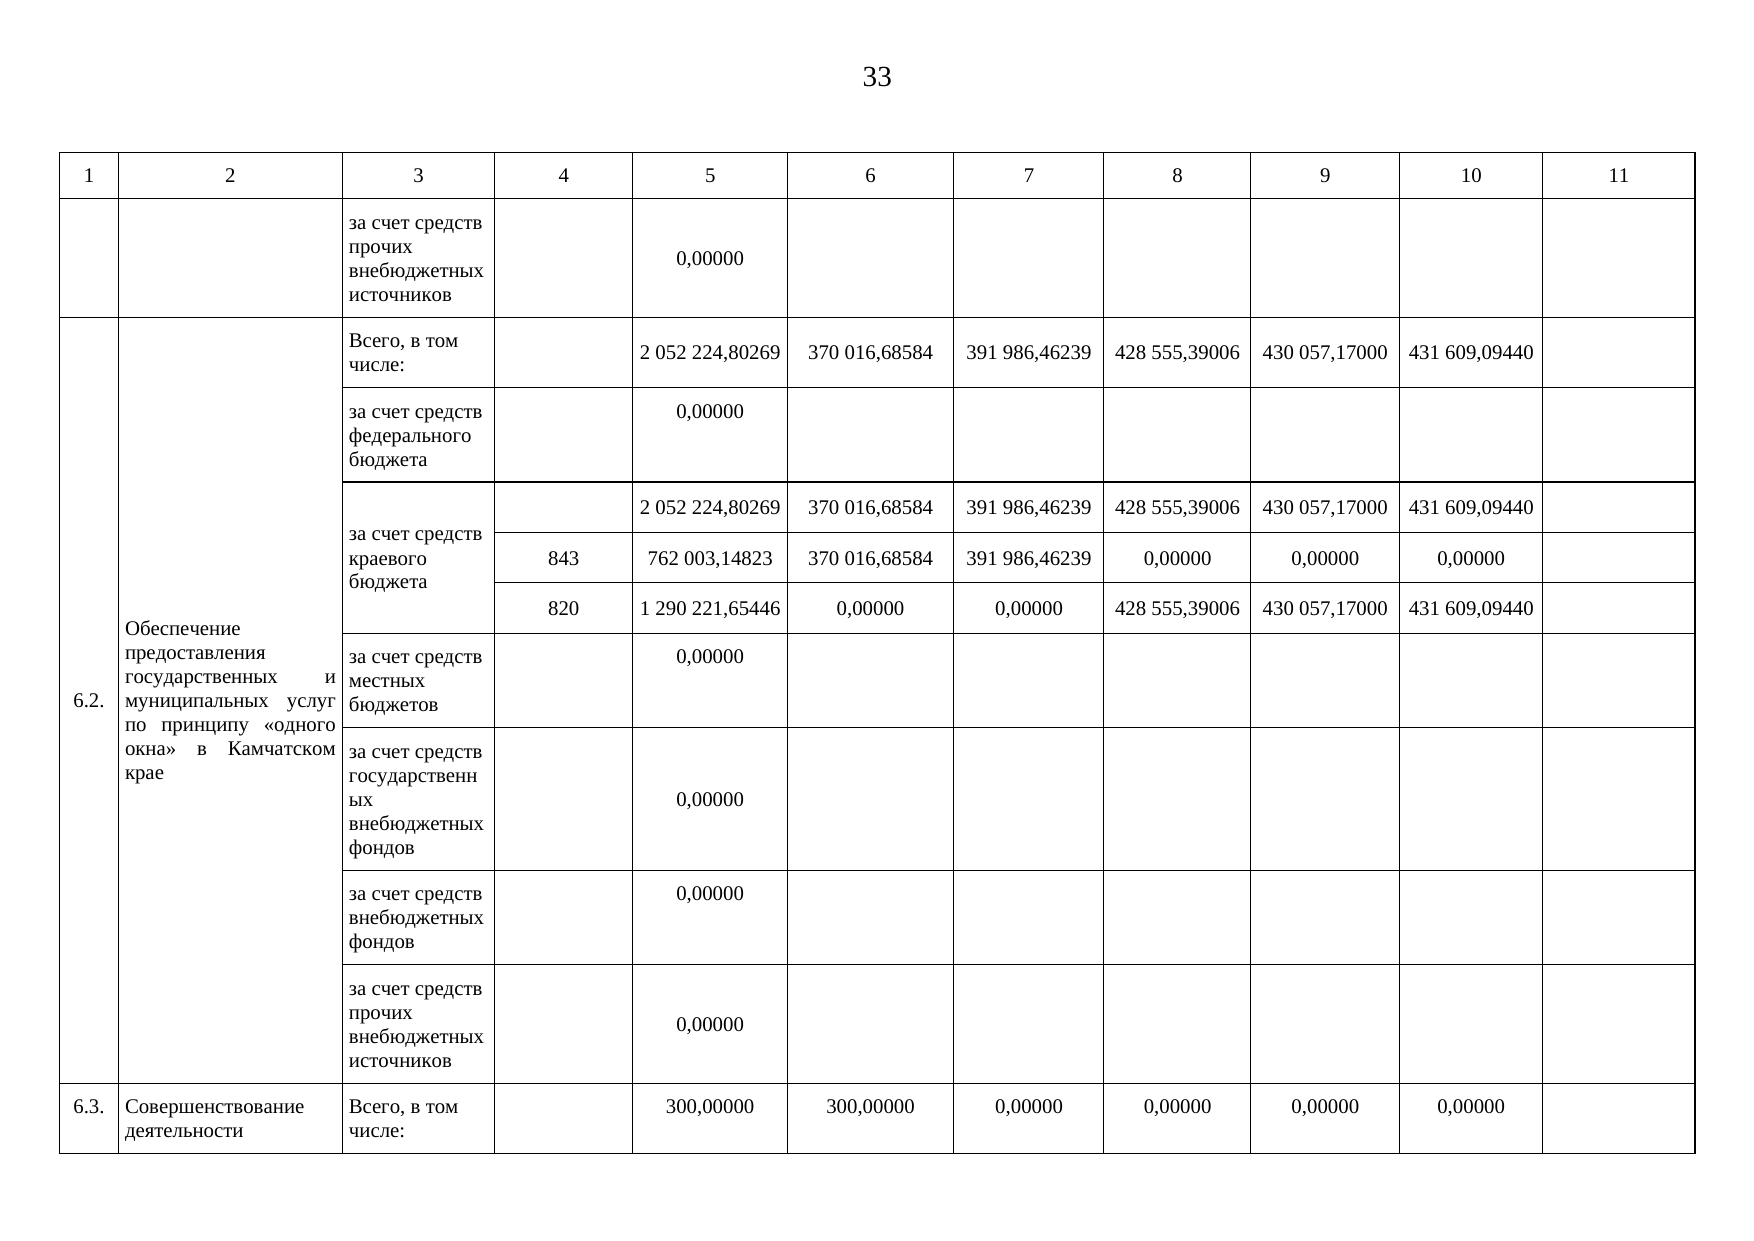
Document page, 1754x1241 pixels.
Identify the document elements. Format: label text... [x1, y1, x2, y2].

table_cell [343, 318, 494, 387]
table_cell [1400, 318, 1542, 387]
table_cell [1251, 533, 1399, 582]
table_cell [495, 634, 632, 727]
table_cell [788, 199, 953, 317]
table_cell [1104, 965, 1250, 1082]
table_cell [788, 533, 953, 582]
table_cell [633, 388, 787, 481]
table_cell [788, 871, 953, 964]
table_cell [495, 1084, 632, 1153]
table_header 3 [343, 153, 494, 198]
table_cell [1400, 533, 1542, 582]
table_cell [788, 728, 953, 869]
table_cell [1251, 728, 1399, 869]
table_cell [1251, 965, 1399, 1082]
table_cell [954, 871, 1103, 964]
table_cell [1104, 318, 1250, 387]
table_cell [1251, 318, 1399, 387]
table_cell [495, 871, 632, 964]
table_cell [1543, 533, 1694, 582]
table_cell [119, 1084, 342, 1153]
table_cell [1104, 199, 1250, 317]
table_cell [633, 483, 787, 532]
table_header 4 [495, 153, 632, 198]
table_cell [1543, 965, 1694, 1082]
table_header 8 [1104, 153, 1250, 198]
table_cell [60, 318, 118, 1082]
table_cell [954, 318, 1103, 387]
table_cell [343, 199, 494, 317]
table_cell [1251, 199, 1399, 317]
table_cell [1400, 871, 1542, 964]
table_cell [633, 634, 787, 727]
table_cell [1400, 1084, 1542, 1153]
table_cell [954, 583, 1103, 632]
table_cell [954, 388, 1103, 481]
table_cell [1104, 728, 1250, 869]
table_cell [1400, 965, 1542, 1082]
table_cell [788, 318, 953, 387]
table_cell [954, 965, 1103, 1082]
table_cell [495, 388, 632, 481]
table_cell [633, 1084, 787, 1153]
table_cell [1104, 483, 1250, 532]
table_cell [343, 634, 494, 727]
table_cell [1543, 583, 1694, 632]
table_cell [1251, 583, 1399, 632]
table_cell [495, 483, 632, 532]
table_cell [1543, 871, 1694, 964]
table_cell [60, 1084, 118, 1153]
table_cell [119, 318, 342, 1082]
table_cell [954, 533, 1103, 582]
table_header 1 [60, 153, 118, 198]
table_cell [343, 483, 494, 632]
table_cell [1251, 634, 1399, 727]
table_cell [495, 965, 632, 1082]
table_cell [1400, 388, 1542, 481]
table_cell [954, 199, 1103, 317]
table_header 7 [954, 153, 1103, 198]
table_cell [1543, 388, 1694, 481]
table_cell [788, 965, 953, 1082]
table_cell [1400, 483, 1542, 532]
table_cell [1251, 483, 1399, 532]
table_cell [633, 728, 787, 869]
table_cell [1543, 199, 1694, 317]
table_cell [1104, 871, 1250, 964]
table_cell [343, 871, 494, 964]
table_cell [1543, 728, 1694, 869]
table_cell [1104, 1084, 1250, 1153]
table_header 2 [119, 153, 342, 198]
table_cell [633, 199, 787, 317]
table_header 11 [1543, 153, 1694, 198]
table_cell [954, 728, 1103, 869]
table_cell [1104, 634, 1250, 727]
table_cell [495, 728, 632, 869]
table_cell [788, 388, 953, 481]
table_header 5 [633, 153, 787, 198]
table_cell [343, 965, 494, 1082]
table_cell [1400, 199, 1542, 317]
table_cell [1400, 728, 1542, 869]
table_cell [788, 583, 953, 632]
table_header 9 [1251, 153, 1399, 198]
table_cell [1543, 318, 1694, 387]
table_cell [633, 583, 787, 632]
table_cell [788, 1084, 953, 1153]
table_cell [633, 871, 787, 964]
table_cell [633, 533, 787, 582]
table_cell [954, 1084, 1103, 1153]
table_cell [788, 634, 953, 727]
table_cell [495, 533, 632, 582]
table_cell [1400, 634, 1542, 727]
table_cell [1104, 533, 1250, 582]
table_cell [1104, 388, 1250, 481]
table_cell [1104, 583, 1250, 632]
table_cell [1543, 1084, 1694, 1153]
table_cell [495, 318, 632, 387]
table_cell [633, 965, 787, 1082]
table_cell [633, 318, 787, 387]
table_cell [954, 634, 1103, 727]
table_header 6 [788, 153, 953, 198]
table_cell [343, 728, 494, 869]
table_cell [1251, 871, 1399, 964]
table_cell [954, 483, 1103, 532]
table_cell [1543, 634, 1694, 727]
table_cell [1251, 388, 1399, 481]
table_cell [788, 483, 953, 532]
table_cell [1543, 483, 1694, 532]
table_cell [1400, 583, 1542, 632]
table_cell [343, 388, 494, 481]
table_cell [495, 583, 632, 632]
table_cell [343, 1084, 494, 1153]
table_header 10 [1400, 153, 1542, 198]
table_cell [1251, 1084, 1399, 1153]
